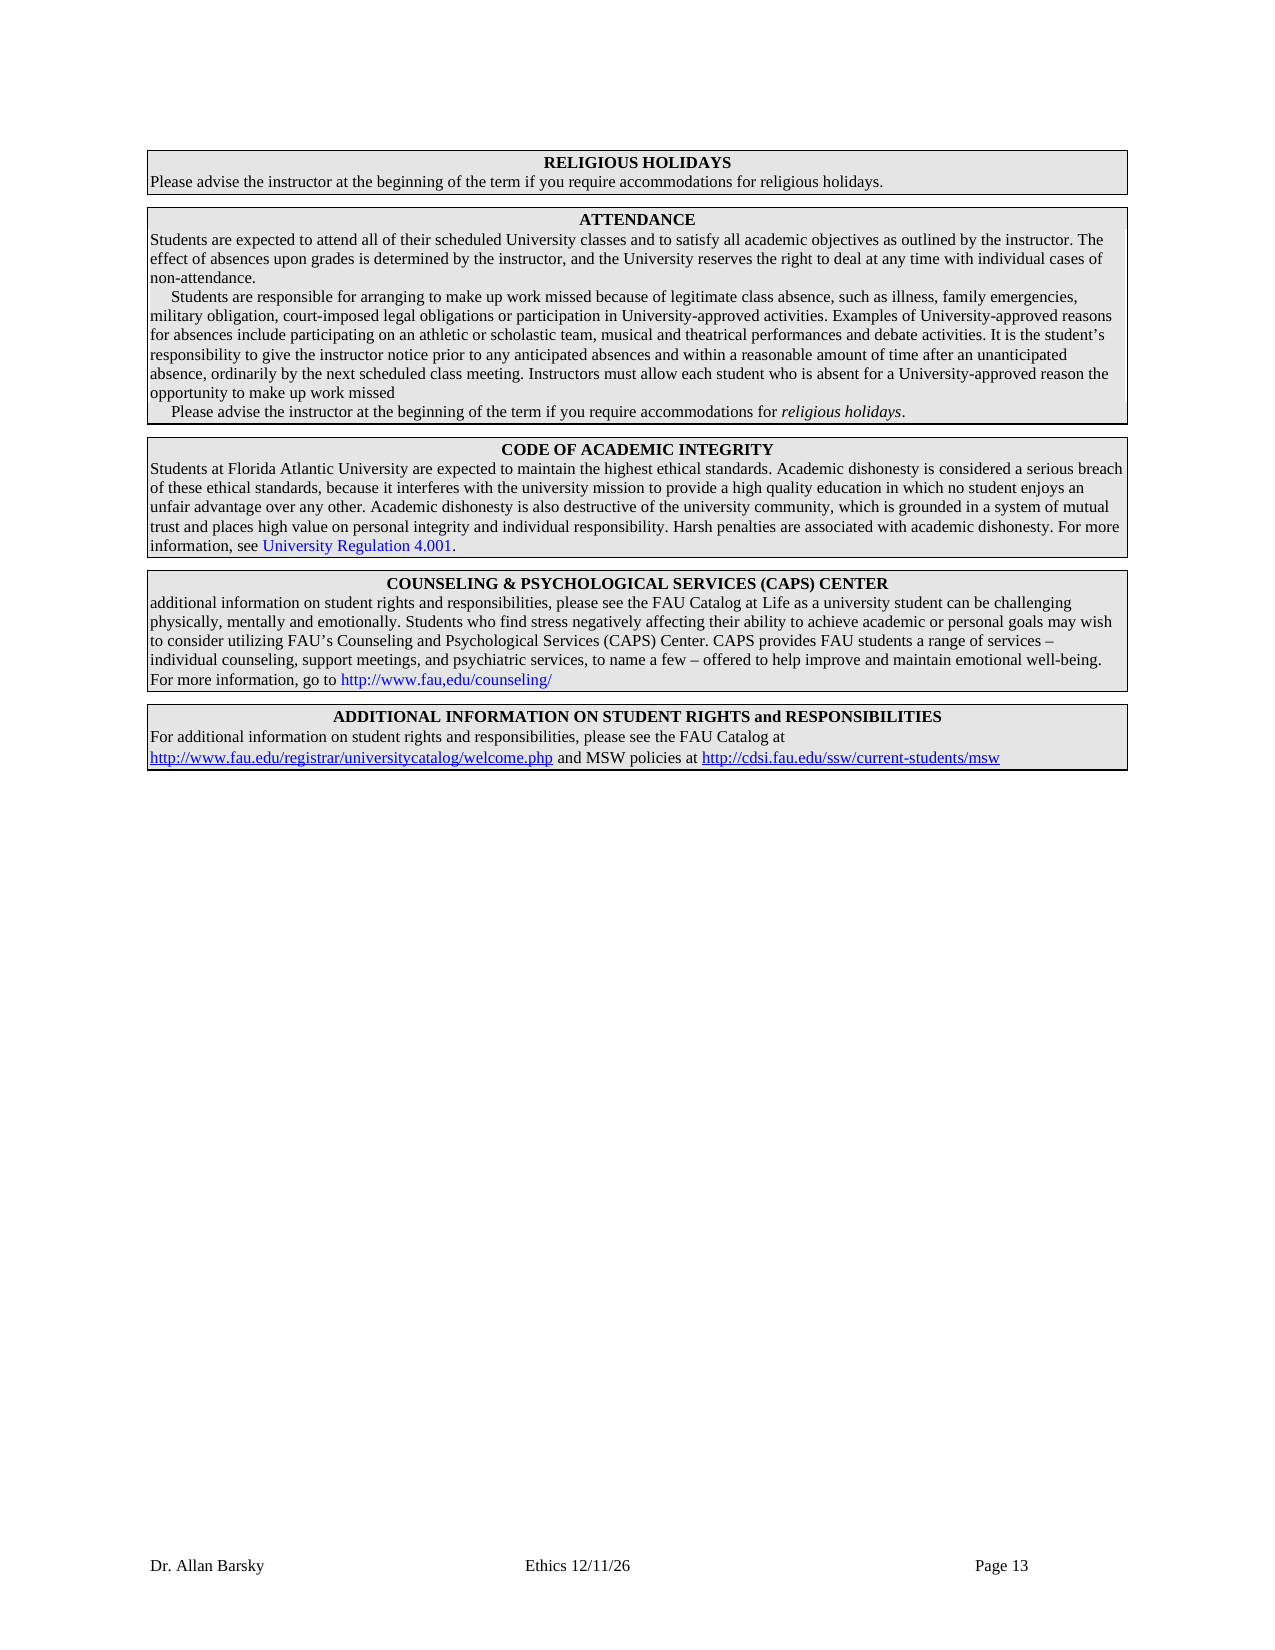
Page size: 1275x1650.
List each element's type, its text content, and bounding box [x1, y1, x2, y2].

text For additional information on student rights and responsibilities, please see the FAU Catalog at http://www.fau.edu/registrar/universitycatalog/welcome.php and MSW policies at http://cdsi.fau.edu/ssw/current-students/msw [148, 723, 1127, 769]
text COUNSELING & PSYCHOLOGICAL SERVICES (CAPS) CENTER [148, 571, 1127, 589]
text CODE OF ACADEMIC INTEGRITY [148, 438, 1127, 456]
text ADDITIONAL INFORMATION ON STUDENT RIGHTS and RESPONSIBILITIES [148, 705, 1127, 723]
text Please advise the instructor at the beginning of the term if you require accommodations for religious holidays. [148, 399, 1127, 423]
text ATTENDANCE [148, 208, 1127, 229]
text Students are responsible for arranging to make up work missed because of legitimate class absence, such as illness, family emergencies, military obligation, court-imposed legal obligations or participation in University-approved activities. Examples of University-approved reasons for absences include participating on an athletic or scholastic team, musical and theatrical performances and debate activities. It is the student’s responsibility to give the instructor notice prior to any anticipated absences and within a reasonable amount of time after an unanticipated absence, ordinarily by the next scheduled class meeting. Instructors must allow each student who is absent for a University-approved reason the opportunity to make up work missed [150, 287, 1125, 399]
text Please advise the instructor at the beginning of the term if you require accommodations for religious holidays. [148, 169, 1127, 194]
text additional information on student rights and responsibilities, please see the FAU Catalog at Life as a university student can be challenging physically, mentally and emotionally. Students who find stress negatively affecting their ability to achieve academic or personal goals may wish to consider utilizing FAU’s Counseling and Psychological Services (CAPS) Center. CAPS provides FAU students a range of services – individual counseling, support meetings, and psychiatric services, to name a few – offered to help improve and maintain emotional well-being. For more information, go to http://www.fau,edu/counseling/ [148, 589, 1127, 691]
text Students at Florida Atlantic University are expected to maintain the highest ethical standards. Academic dishonesty is considered a serious breach of these ethical standards, because it interferes with the university mission to provide a high quality education in which no student enjoys an unfair advantage over any other. Academic dishonesty is also destructive of the university community, which is grounded in a system of mutual trust and places high value on personal integrity and individual responsibility. Harsh penalties are associated with academic dishonesty. For more information, see University Regulation 4.001. [148, 456, 1127, 557]
text RELIGIOUS HOLIDAYS [148, 151, 1127, 169]
text Students are expected to attend all of their scheduled University classes and to satisfy all academic objectives as outlined by the instructor. The effect of absences upon grades is determined by the instructor, and the University reserves the right to deal at any time with individual cases of non-attendance. [150, 229, 1125, 287]
